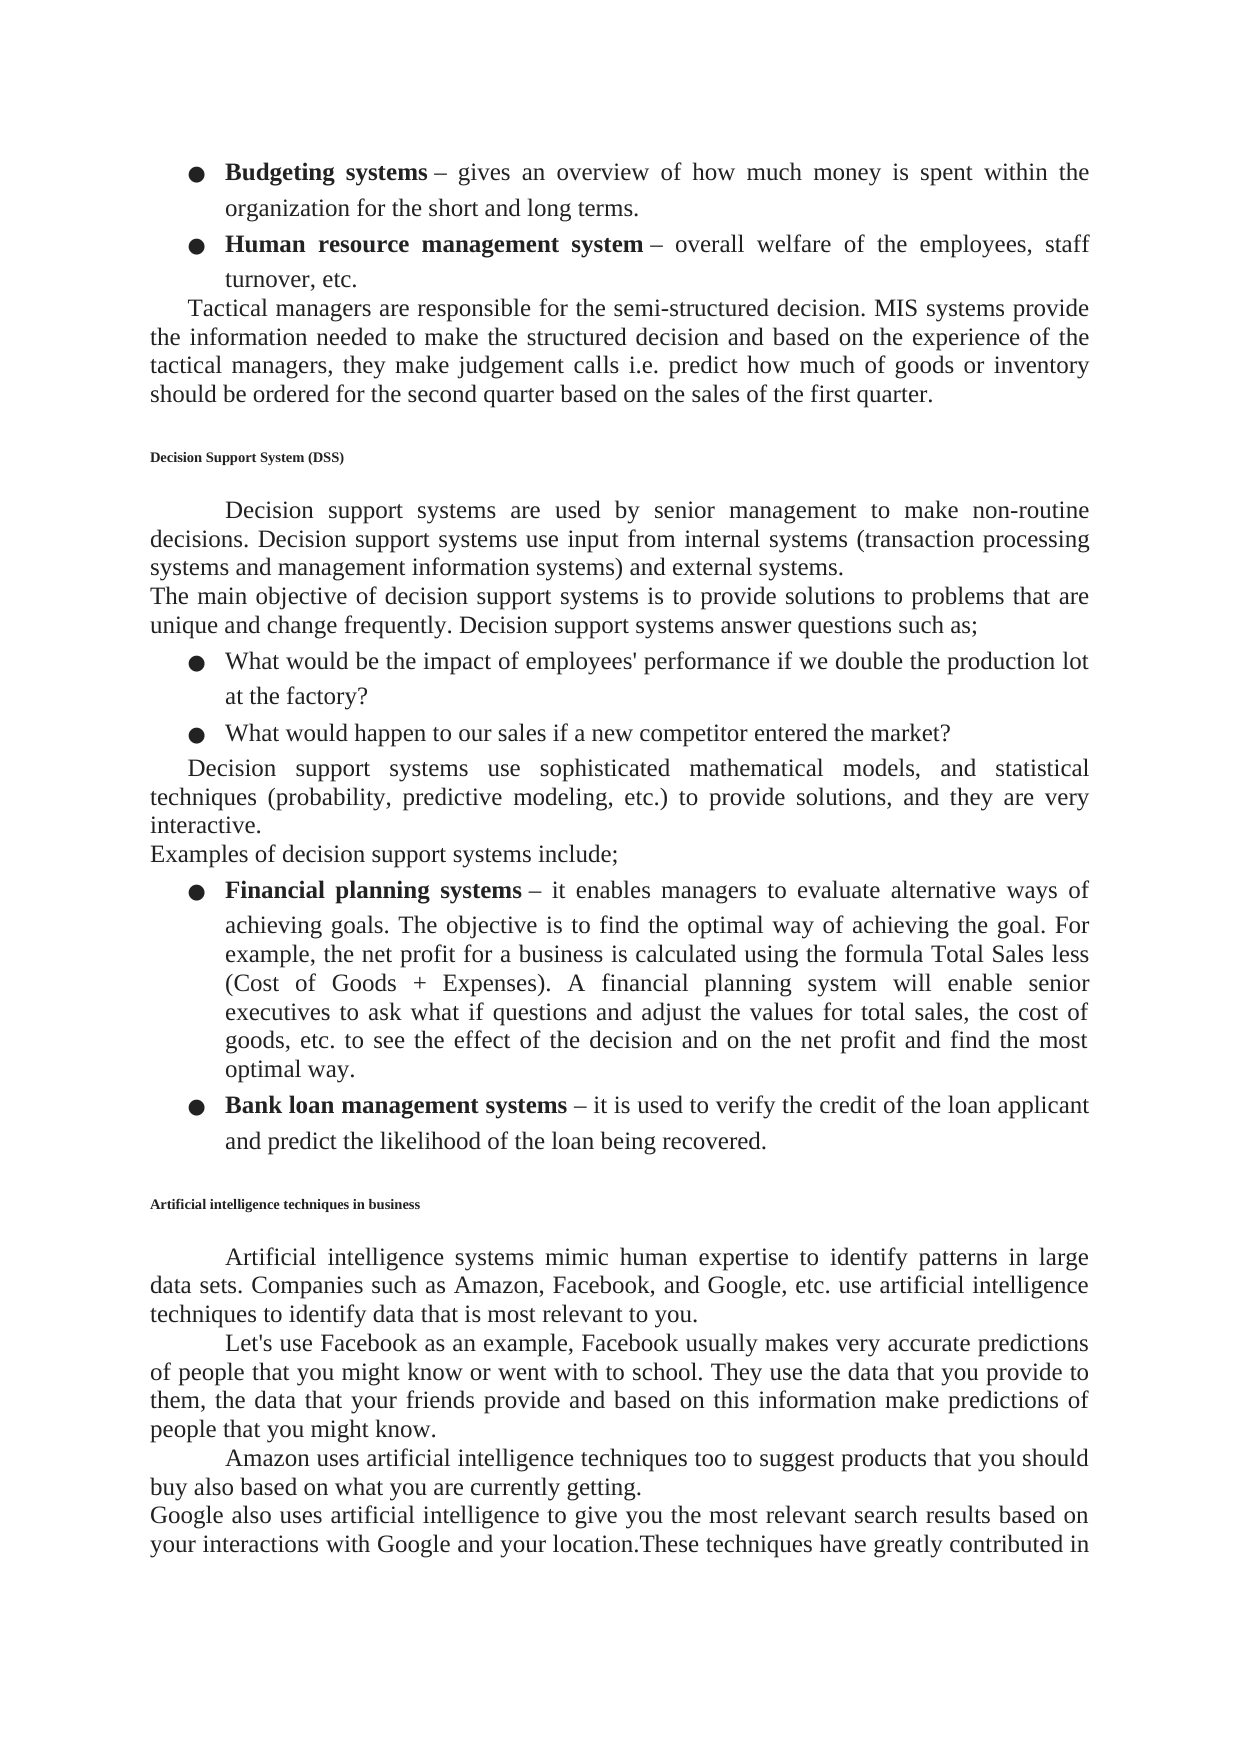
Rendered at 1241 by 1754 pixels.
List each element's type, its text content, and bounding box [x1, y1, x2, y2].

text Examples of decision support systems include; [150, 839, 1090, 868]
subtitle Decision Support System (DSS) [150, 437, 1090, 466]
list Bank loan management systems – it is used to verify the credit of the loan applicant and predict the likelihood of the loan being recovered. [187, 1083, 1090, 1154]
text Artificial intelligence systems mimic human expertise to identify patterns in large data sets. Companies such as Amazon, Facebook, and Google, etc. use artificial intelligence techniques to identify data that is most relevant to you. [150, 1242, 1090, 1328]
subtitle Artificial intelligence techniques in business [150, 1184, 1090, 1212]
text The main objective of decision support systems is to provide solutions to problems that are unique and change frequently. Decision support systems answer questions such as; [150, 581, 1090, 639]
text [150, 1500, 1090, 1558]
text Decision support systems use sophisticated mathematical models, and statistical techniques (probability, predictive modeling, etc.) to provide solutions, and they are very interactive. [150, 753, 1090, 839]
list Human resource management system – overall welfare of the employees, staff turnover, etc. [187, 221, 1090, 293]
text Tactical managers are responsible for the semi-structured decision. MIS systems provide the information needed to make the structured decision and based on the experience of the tactical managers, they make judgement calls i.e. predict how much of goods or inventory should be ordered for the second quarter based on the sales of the first quarter. [150, 293, 1090, 408]
text Let's use Facebook as an example, Facebook usually makes very accurate predictions of people that you might know or went with to school. They use the data that you provide to them, the data that your friends provide and based on this information make predictions of people that you might know. [150, 1328, 1090, 1443]
list Budgeting systems – gives an overview of how much money is spent within the organization for the short and long terms. [187, 150, 1090, 221]
list What would be the impact of employees' performance if we double the production lot at the factory? [187, 639, 1090, 710]
list Financial planning systems – it enables managers to evaluate alternative ways of achieving goals. The objective is to find the optimal way of achieving the goal. For example, the net profit for a business is calculated using the formula Total Sales less (Cost of Goods + Expenses). A financial planning system will enable senior executives to ask what if questions and adjust the values for total sales, the cost of goods, etc. to see the effect of the decision and on the net profit and find the most optimal way. [187, 868, 1090, 1083]
list What would happen to our sales if a new competitor entered the market? [187, 710, 1090, 753]
text Amazon uses artificial intelligence techniques too to suggest products that you should buy also based on what you are currently getting. [150, 1443, 1090, 1500]
text Decision support systems are used by senior management to make non-routine decisions. Decision support systems use input from internal systems (transaction processing systems and management information systems) and external systems. [150, 495, 1090, 581]
